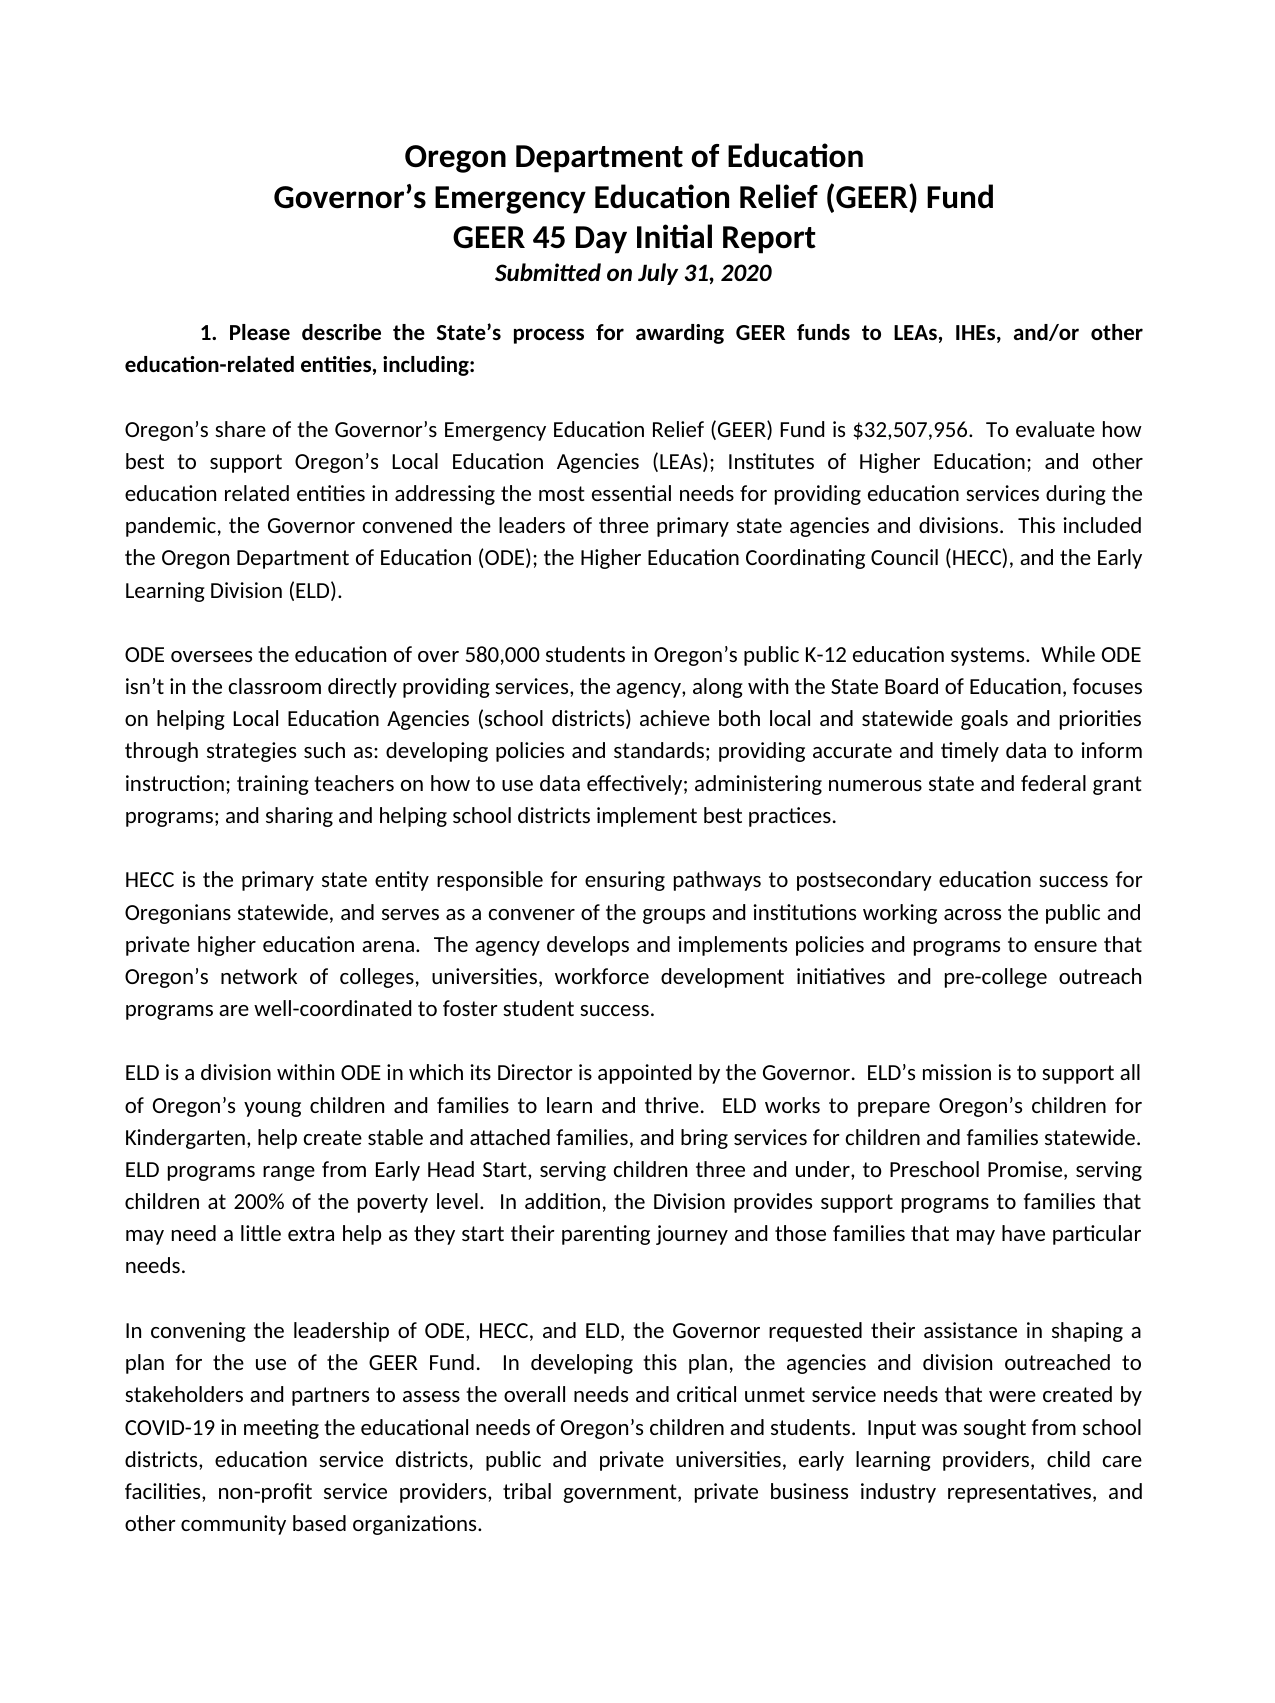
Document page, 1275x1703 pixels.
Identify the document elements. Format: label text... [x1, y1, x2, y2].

text HECC is the primary state entity responsible for ensuring pathways to postsecondary education success for Oregonians statewide, and serves as a convener of the groups and institutions working across the public and private higher education arena. The agency develops and implements policies and programs to ensure that Oregon’s network of colleges, universities, workforce development initiatives and pre-college outreach programs are well-coordinated to foster student success. [124, 865, 1144, 1022]
text GEER 45 Day Initial Report [124, 216, 1144, 257]
list 1. Please describe the State’s process for awarding GEER funds to LEAs, IHEs, and/or other education-related entities, including: [124, 318, 1144, 378]
text Oregon’s share of the Governor’s Emergency Education Relief (GEER) Fund is $32,507,956. To evaluate how best to support Oregon’s Local Education Agencies (LEAs); Institutes of Higher Education; and other education related entities in addressing the most essential needs for providing education services during the pandemic, the Governor convened the leaders of three primary state agencies and divisions. This included the Oregon Department of Education (ODE); the Higher Education Coordinating Council (HECC), and the Early Learning Division (ELD). [124, 415, 1144, 604]
text Governor’s Emergency Education Relief (GEER) Fund [124, 176, 1144, 216]
text Submitted on July 31, 2020 [124, 257, 1144, 288]
text Oregon Department of Education [124, 135, 1144, 176]
text ELD is a division within ODE in which its Director is appointed by the Governor. ELD’s mission is to support all of Oregon’s young children and families to learn and thrive. ELD works to prepare Oregon’s children for Kindergarten, help create stable and attached families, and bring services for children and families statewide. ELD programs range from Early Head Start, serving children three and under, to Preschool Promise, serving children at 200% of the poverty level. In addition, the Division provides support programs to families that may need a little extra help as they start their parenting journey and those families that may have particular needs. [124, 1058, 1144, 1280]
text ODE oversees the education of over 580,000 students in Oregon’s public K-12 education systems. While ODE isn’t in the classroom directly providing services, the agency, along with the State Board of Education, focuses on helping Local Education Agencies (school districts) achieve both local and statewide goals and priorities through strategies such as: developing policies and standards; providing accurate and timely data to inform instruction; training teachers on how to use data effectively; administering numerous state and federal grant programs; and sharing and helping school districts implement best practices. [124, 640, 1144, 829]
text In convening the leadership of ODE, HECC, and ELD, the Governor requested their assistance in shaping a plan for the use of the GEER Fund. In developing this plan, the agencies and division outreached to stakeholders and partners to assess the overall needs and critical unmet service needs that were created by COVID-19 in meeting the educational needs of Oregon’s children and students. Input was sought from school districts, education service districts, public and private universities, early learning providers, child care facilities, non-profit service providers, tribal government, private business industry representatives, and other community based organizations. [124, 1316, 1144, 1537]
